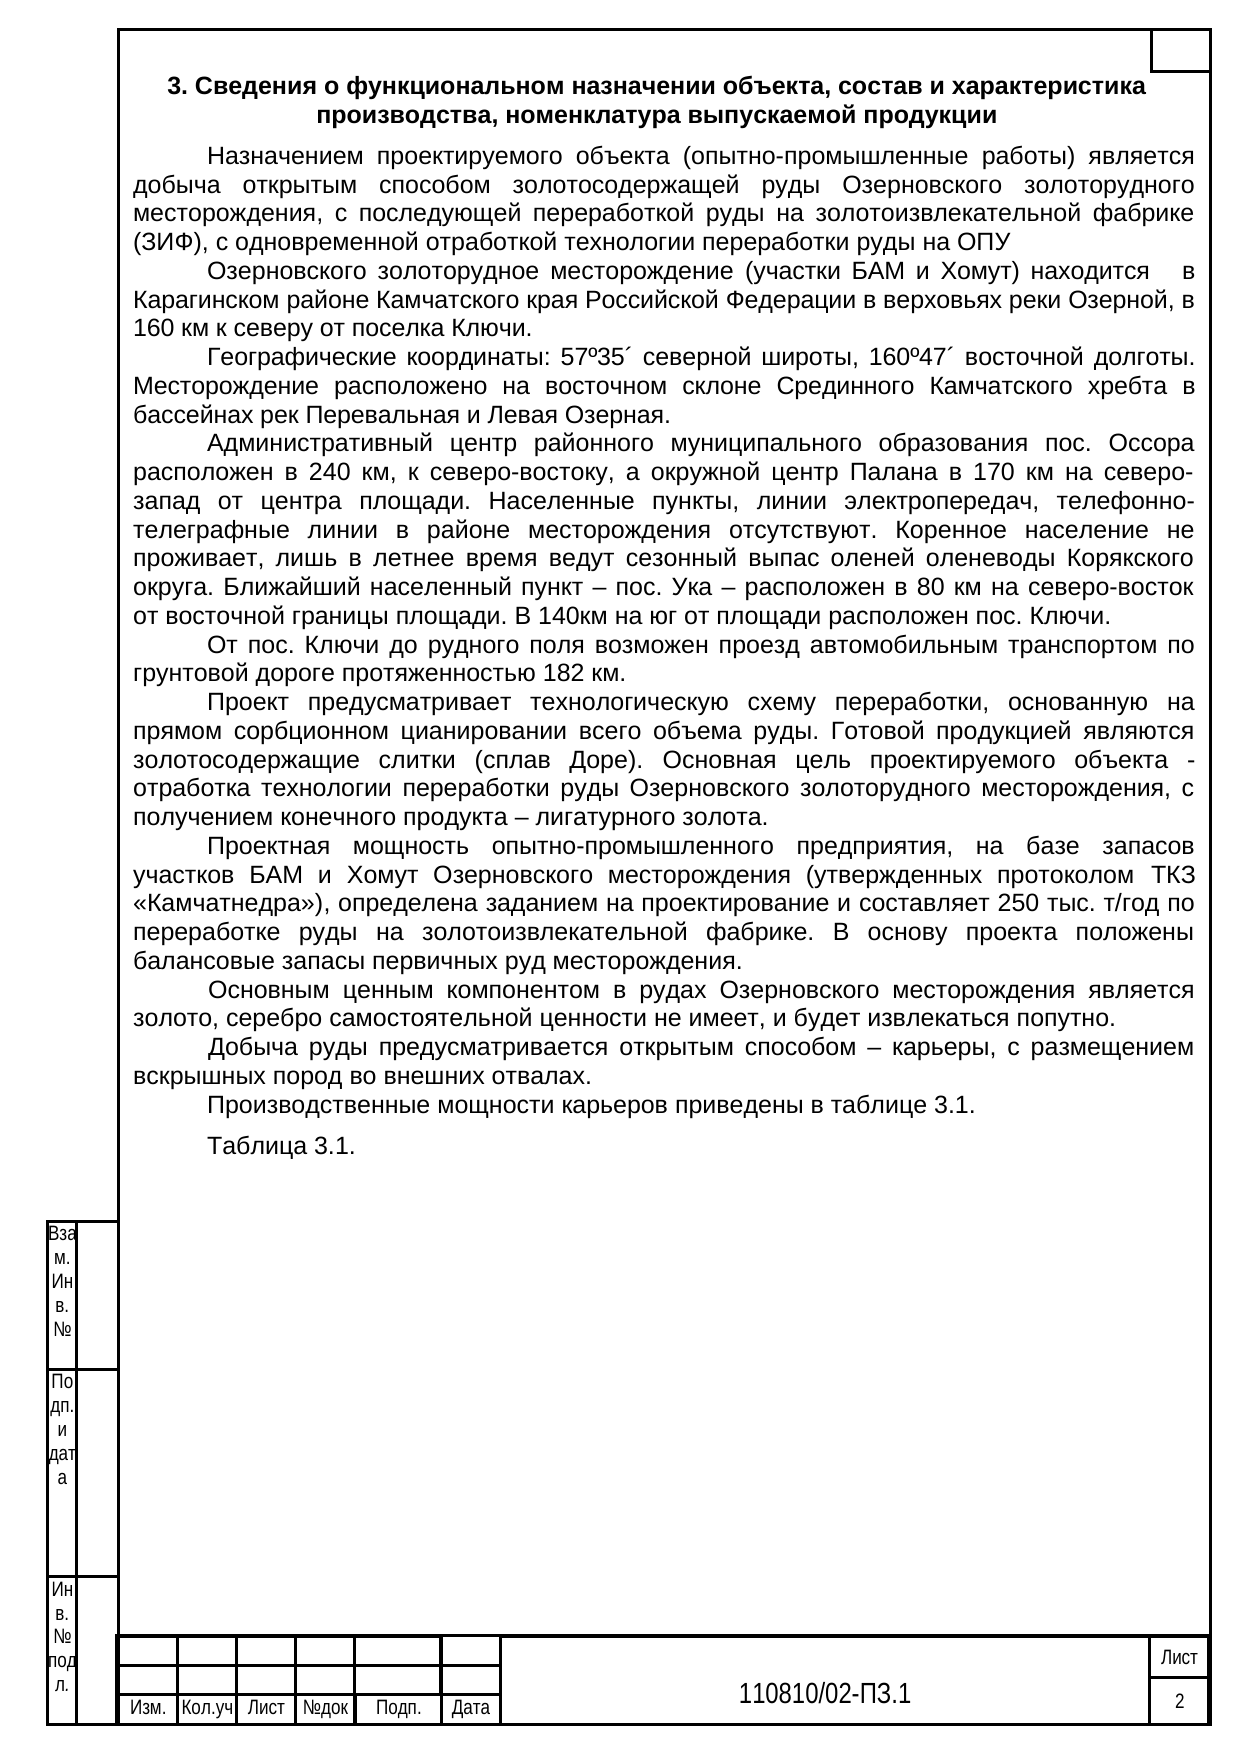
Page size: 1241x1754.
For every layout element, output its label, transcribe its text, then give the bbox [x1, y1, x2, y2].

text Таблица 3.1. [118, 1131, 1211, 1159]
text Проект предусматривает технологическую схему переработки, основанную на прямом сорбционном цианировании всего объема руды. Готовой продукцией являются золотосодержащие слитки (сплав Доре). Основная цель проектируемого объекта - отработка технологии переработки руды Озерновского золоторудного месторождения, с получением конечного продукта – лигатурного золота. [133, 687, 1196, 831]
text Географические координаты: 57º35´ северной широты, 160º47´ восточной долготы. Месторождение расположено на восточном склоне Срединного Камчатского хребта в бассейнах рек Перевальная и Левая Озерная. [133, 342, 1196, 428]
text От пос. Ключи до рудного поля возможен проезд автомобильным транспортом по грунтовой дороге протяженностью 182 км. [133, 629, 1196, 687]
text Проектная мощность опытно-промышленного предприятия, на базе запасов участков БАМ и Хомут Озерновского месторождения (утвержденных протоколом ТКЗ «Камчатнедра»), определена заданием на проектирование и составляет 250 тыс. т/год по переработке руды на золотоизвлекательной фабрике. В основу проекта положены балансовые запасы первичных руд месторождения. [133, 831, 1196, 974]
text Озерновского золоторудное месторождение (участки БАМ и Хомут) находится в Карагинском районе Камчатского края Российской Федерации в верховьях реки Озерной, в 160 км к северу от поселка Ключи. [133, 256, 1196, 342]
text Административный центр районного муниципального образования пос. Оссора расположен в 240 км, к северо-востоку, а окружной центр Палана в 170 км на северо-запад от центра площади. Населенные пункты, линии электропередач, телефонно-телеграфные линии в районе месторождения отсутствуют. Коренное население не проживает, лишь в летнее время ведут сезонный выпас оленей оленеводы Корякского округа. Ближайший населенный пункт – пос. Ука – расположен в 80 км на северо-восток от восточной границы площади. В 140км на юг от площади расположен пос. Ключи. [133, 428, 1196, 629]
subtitle 3. Сведения о функциональном назначении объекта, состав и характеристика производства, номенклатура выпускаемой продукции [118, 71, 1196, 128]
text Основным ценным компонентом в рудах Озерновского месторождения является золото, серебро самостоятельной ценности не имеет, и будет извлекаться попутно. [133, 974, 1196, 1032]
text Производственные мощности карьеров приведены в таблице 3.1. [118, 1089, 1211, 1118]
text Добыча руды предусматривается открытым способом – карьеры, с размещением вскрышных пород во внешних отвалах. [133, 1032, 1196, 1089]
text Назначением проектируемого объекта (опытно-промышленные работы) является добыча открытым способом золотосодержащей руды Озерновского золоторудного месторождения, с последующей переработкой руды на золотоизвлекательной фабрике (ЗИФ), с одновременной отработкой технологии переработки руды на ОПУ [133, 141, 1196, 256]
